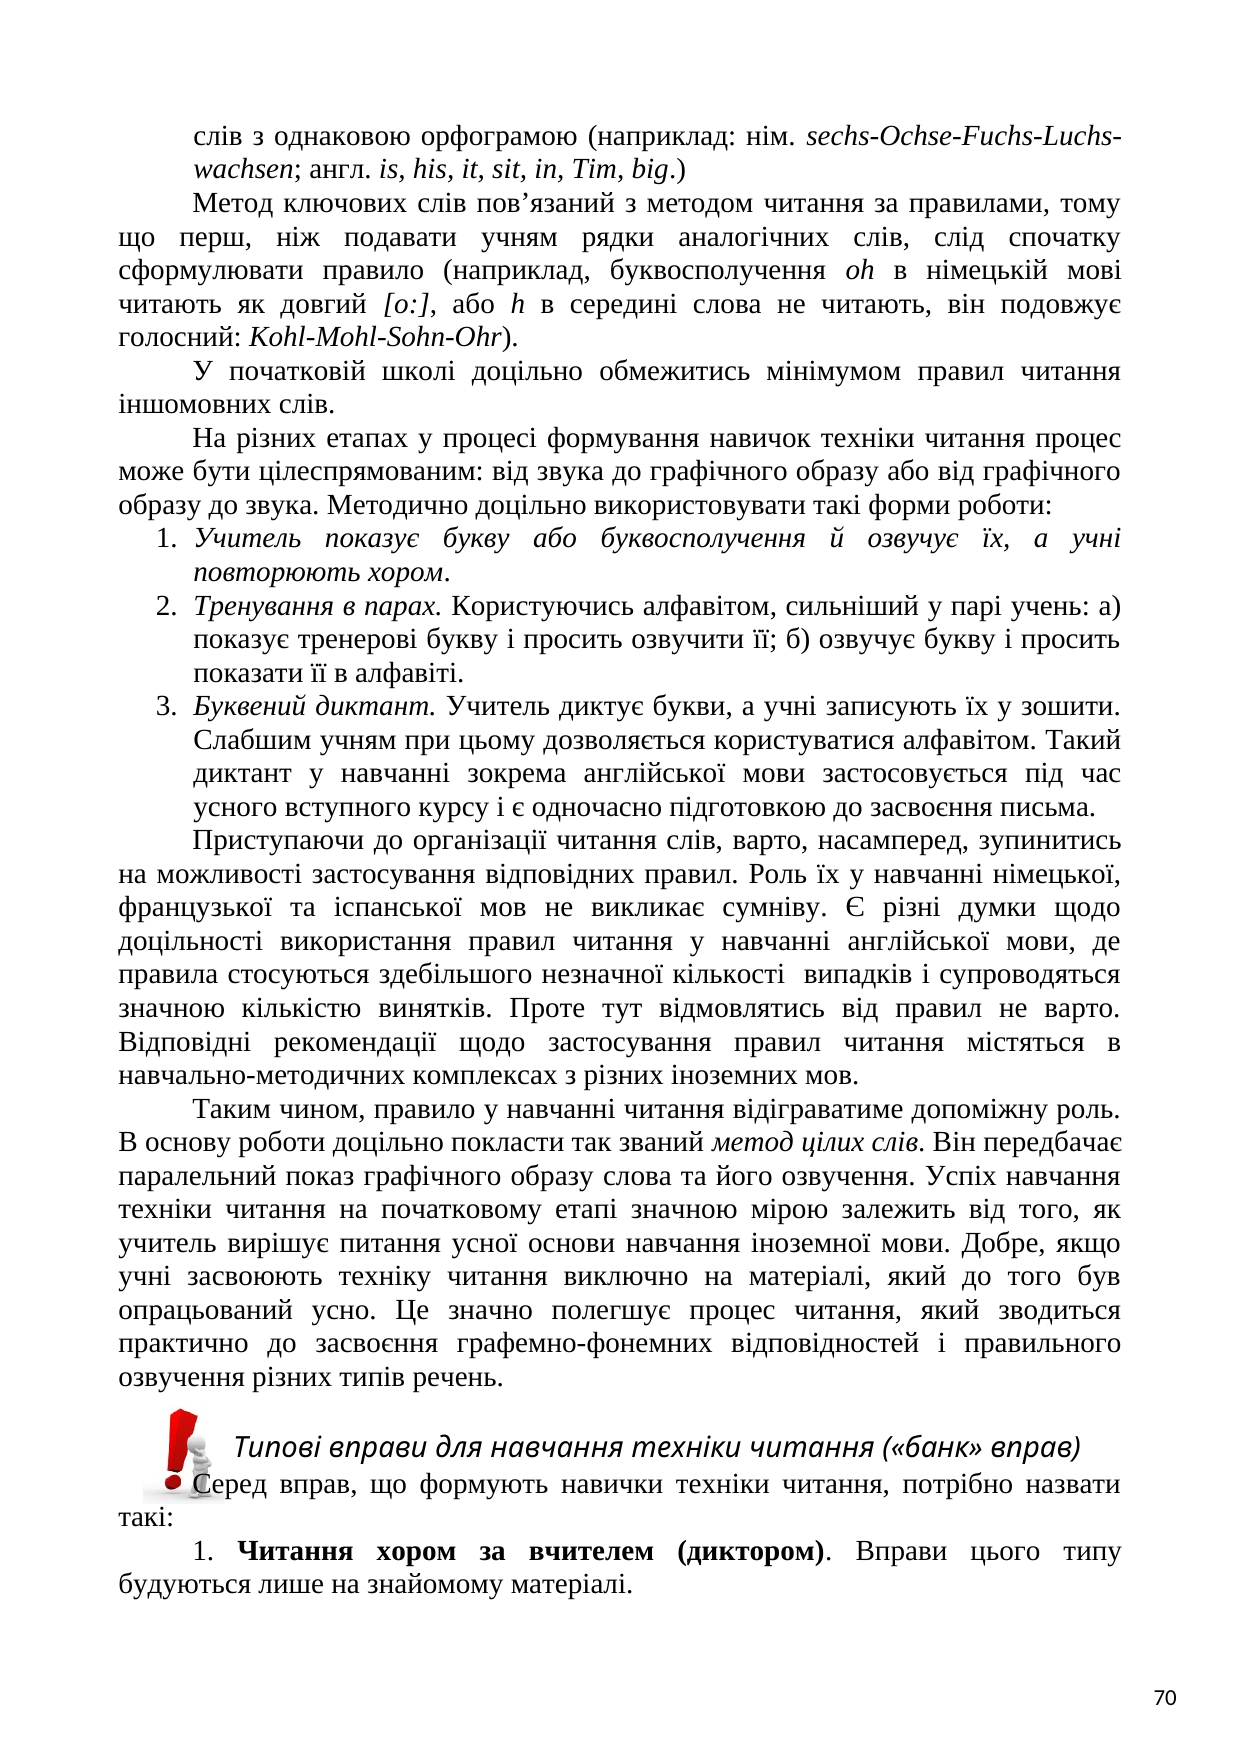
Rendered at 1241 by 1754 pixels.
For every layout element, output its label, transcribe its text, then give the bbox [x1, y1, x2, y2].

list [156, 118, 1122, 185]
list Тренування в парах. Користуючись алфавітом, сильніший у парі учень: а) показує тренерові букву і просить озвучити її; б) озвучує букву і просить показати її в алфавіті. [156, 588, 1122, 688]
text Метод ключових слів пов’язаний з методом читання за правилами, тому що перш, ніж подавати учням рядки аналогічних слів, слід спочатку сформулювати правило (наприклад, буквосполучення oh в німецькій мові читають як довгий [o:], або h в середині слова не читають, він подовжує голосний: Kohl-Mohl-Sohn-Ohr). [118, 185, 1122, 353]
list Учитель показує букву або буквосполучення й озвучує їх, а учні повторюють хором. [156, 521, 1122, 588]
picture [142, 1405, 225, 1426]
text Типові вправи для навчання техніки читання («банк» вправ) [118, 1426, 1122, 1466]
text Серед вправ, що формують навички техніки читання, потрібно назвати такі: [118, 1466, 1122, 1533]
list Буквений диктант. Учитель диктує букви, а учні записують їх у зошити. Слабшим учням при цьому дозволяється користуватися алфавітом. Такий диктант у навчанні зокрема англійської мови застосовується під час усного вступного курсу і є одночасно підготовкою до засвоєння письма. [156, 688, 1122, 822]
text Таким чином, правило у навчанні читання відіграватиме допоміжну роль. В основу роботи доцільно покласти так званий метод цілих слів. Він передбачає паралельний показ графічного образу слова та його озвучення. Успіх навчання техніки читання на початковому етапі значною мірою залежить від того, як учитель вирішує питання усної основи навчання іноземної мови. Добре, якщо учні засвоюють техніку читання виключно на матеріалі, який до того був опрацьований усно. Це значно полегшує процес читання, який зводиться практично до засвоєння графемно-фонемних відповідностей і правильного озвучення різних типів речень. [118, 1091, 1122, 1393]
text На різних етапах у процесі формування навичок техніки читання процес може бути цілеспрямованим: від звука до графічного образу або від графічного образу до звука. Методично доцільно використовувати такі форми роботи: [118, 420, 1122, 521]
text 1. Читання хором за вчителем (диктором). Вправи цього типу будуються лише на знайомому матеріалі. [118, 1533, 1122, 1600]
text Приступаючи до організації читання слів, варто, насамперед, зупинитись на можливості застосування відповідних правил. Роль їх у навчанні німецької, французької та іспанської мов не викликає сумніву. Є різні думки щодо доцільності використання правил читання у навчанні англійської мови, де правила стосуються здебільшого незначної кількості випадків і супроводяться значною кількістю винятків. Проте тут відмовлятись від правил не варто. Відповідні рекомендації щодо застосування правил читання містяться в навчально-методичних комплексах з різних іноземних мов. [118, 822, 1122, 1091]
text У початковій школі доцільно обмежитись мінімумом правил читання іншомовних слів. [118, 353, 1122, 420]
